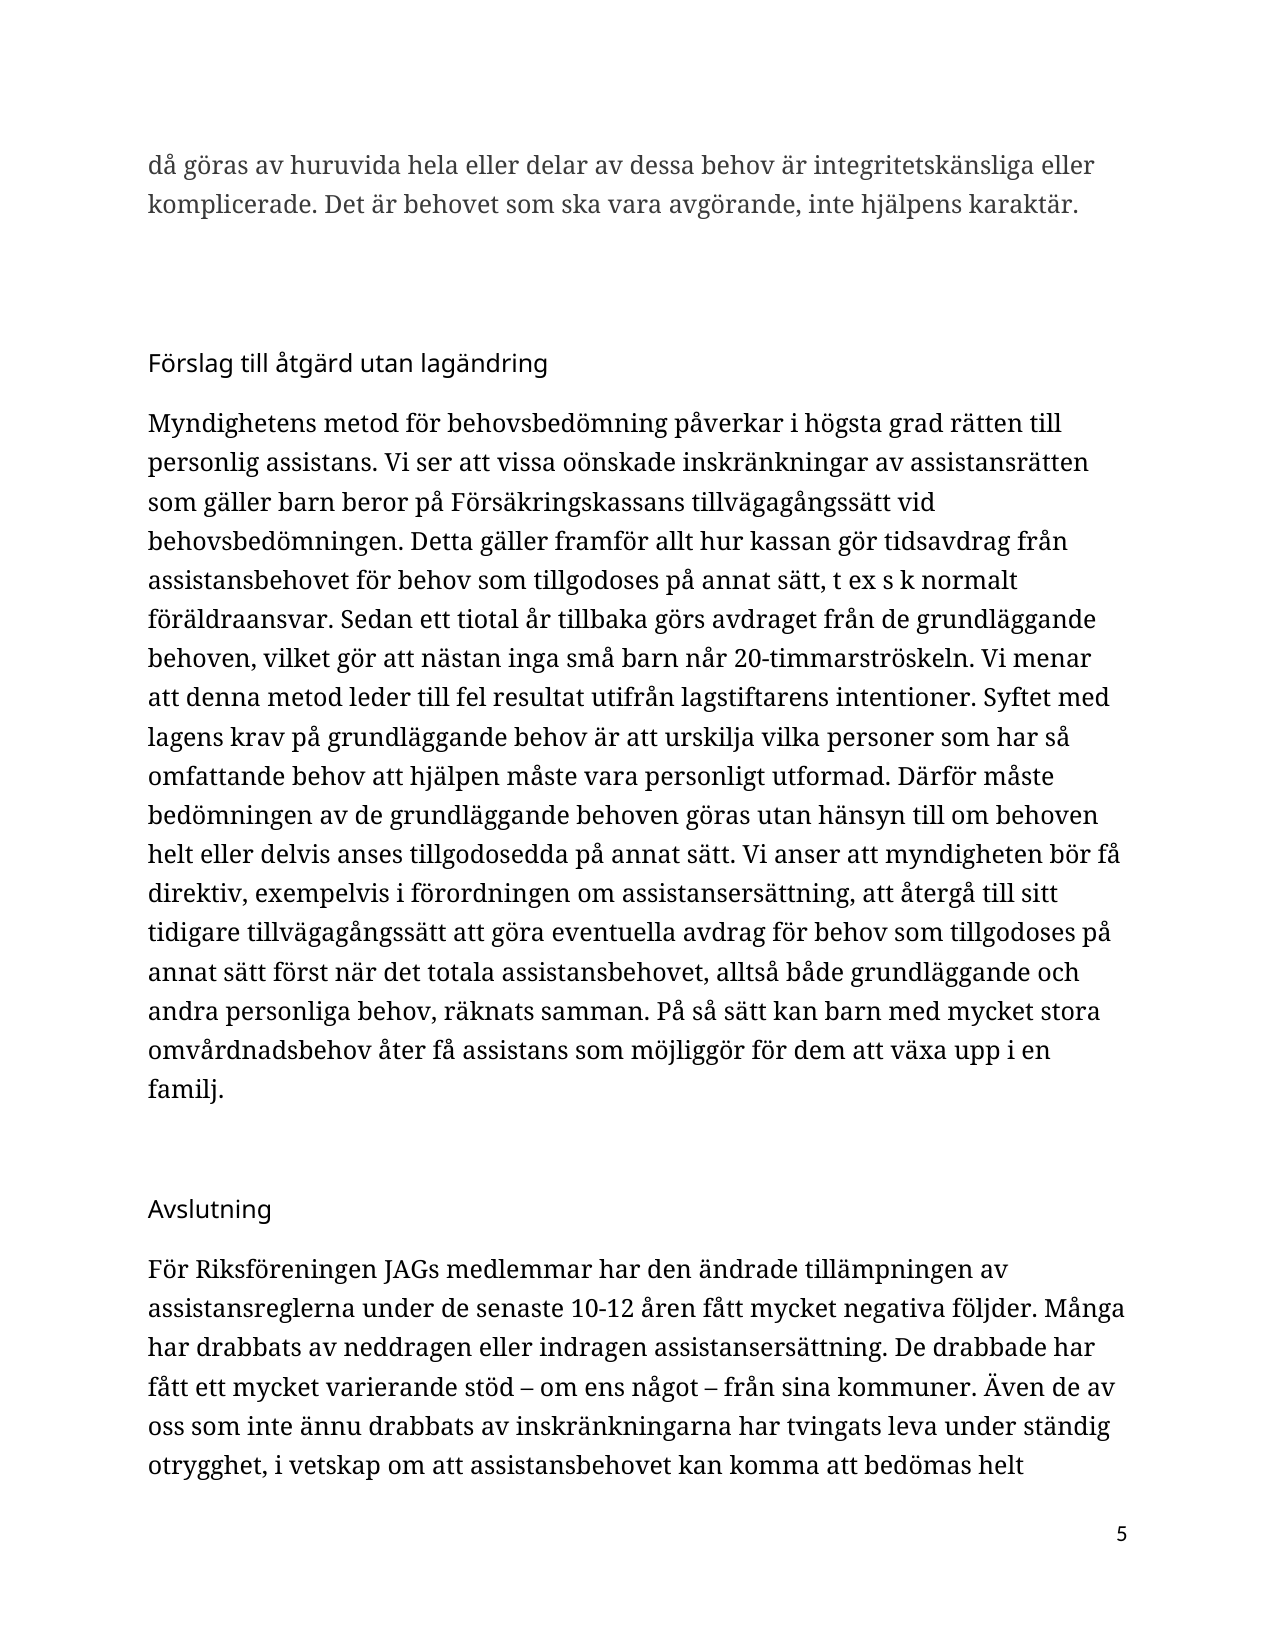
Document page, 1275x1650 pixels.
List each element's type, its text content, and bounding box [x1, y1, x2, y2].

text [148, 148, 1127, 221]
text Förslag till åtgärd utan lagändring [148, 346, 1127, 380]
text Myndighetens metod för behovsbedömning påverkar i högsta grad rätten till personlig assistans. Vi ser att vissa oönskade inskränkningar av assistansrätten som gäller barn beror på Försäkringskassans tillvägagångssätt vid behovsbedömningen. Detta gäller framför allt hur kassan gör tidsavdrag från assistansbehovet för behov som tillgodoses på annat sätt, t ex s k normalt föräldraansvar. Sedan ett tiotal år tillbaka görs avdraget från de grundläggande behoven, vilket gör att nästan inga små barn når 20-timmarströskeln. Vi menar att denna metod leder till fel resultat utifrån lagstiftarens intentioner. Syftet med lagens krav på grundläggande behov är att urskilja vilka personer som har så omfattande behov att hjälpen måste vara personligt utformad. Därför måste bedömningen av de grundläggande behoven göras utan hänsyn till om behoven helt eller delvis anses tillgodosedda på annat sätt. Vi anser att myndigheten bör få direktiv, exempelvis i förordningen om assistansersättning, att återgå till sitt tidigare tillvägagångssätt att göra eventuella avdrag för behov som tillgodoses på annat sätt först när det totala assistansbehovet, alltså både grundläggande och andra personliga behov, räknats samman. På så sätt kan barn med mycket stora omvårdnadsbehov åter få assistans som möjliggör för dem att växa upp i en familj. [148, 406, 1127, 1106]
text Avslutning [148, 1192, 1127, 1226]
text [148, 1252, 1127, 1482]
